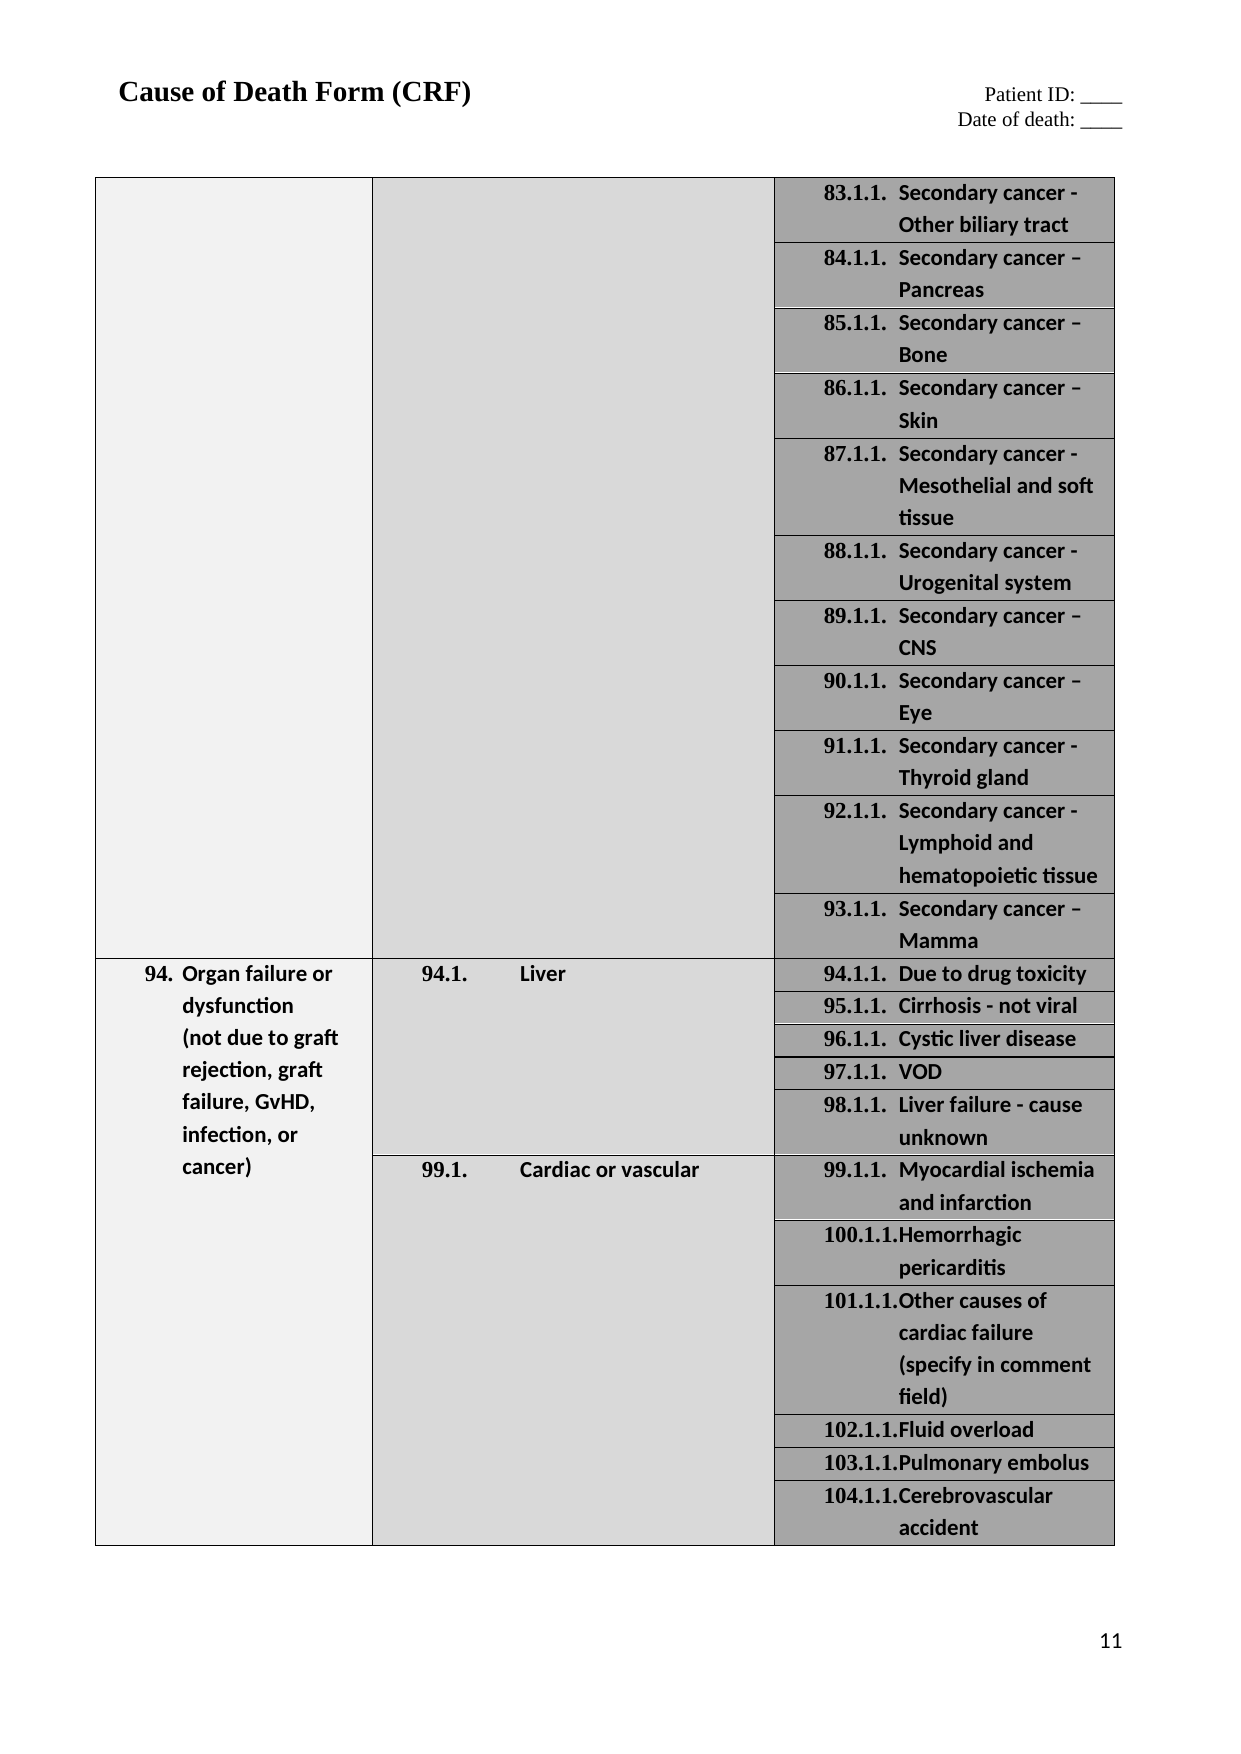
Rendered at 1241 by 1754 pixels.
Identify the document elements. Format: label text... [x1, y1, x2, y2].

table_cell Hemorrhagic pericarditis [775, 1221, 1114, 1285]
table_cell Cerebrovascular accident [775, 1481, 1114, 1545]
table_cell Cardiac or vascular [373, 1156, 774, 1545]
table_cell Myocardial ischemia and infarction [775, 1156, 1114, 1219]
table_cell Secondary cancer – Mamma [775, 894, 1114, 958]
table_cell Due to drug toxicity [775, 959, 1114, 991]
table_cell Secondary cancer - Urogenital system [775, 536, 1114, 600]
table_cell Other causes of cardiac failure (specify in comment field) [775, 1286, 1114, 1414]
table_cell Cirrhosis - not viral [775, 992, 1114, 1023]
table_cell Pulmonary embolus [775, 1448, 1114, 1480]
table_cell Secondary cancer - Lymphoid and hematopoietic tissue [775, 796, 1114, 893]
table_cell Secondary cancer – Pancreas [775, 243, 1114, 307]
table_cell Fluid overload [775, 1415, 1114, 1447]
table_cell Cystic liver disease [775, 1025, 1114, 1056]
table_cell Secondary cancer - Thyroid gland [775, 731, 1114, 795]
table_cell Organ failure or dysfunction (not due to graft rejection, graft failure, GvHD, infection, or cancer) [96, 959, 372, 1545]
table_cell Liver [373, 959, 774, 1154]
table_cell Secondary cancer – Bone [775, 309, 1114, 372]
table_cell Secondary cancer - Mesothelial and soft tissue [775, 439, 1114, 535]
table_cell Secondary cancer – Eye [775, 666, 1114, 730]
table_cell VOD [775, 1058, 1114, 1089]
table_cell Secondary cancer – Skin [775, 374, 1114, 438]
table_cell Liver failure - cause unknown [775, 1090, 1114, 1154]
table_cell Secondary cancer - Other biliary tract [775, 178, 1114, 242]
table_cell Secondary cancer – CNS [775, 601, 1114, 665]
